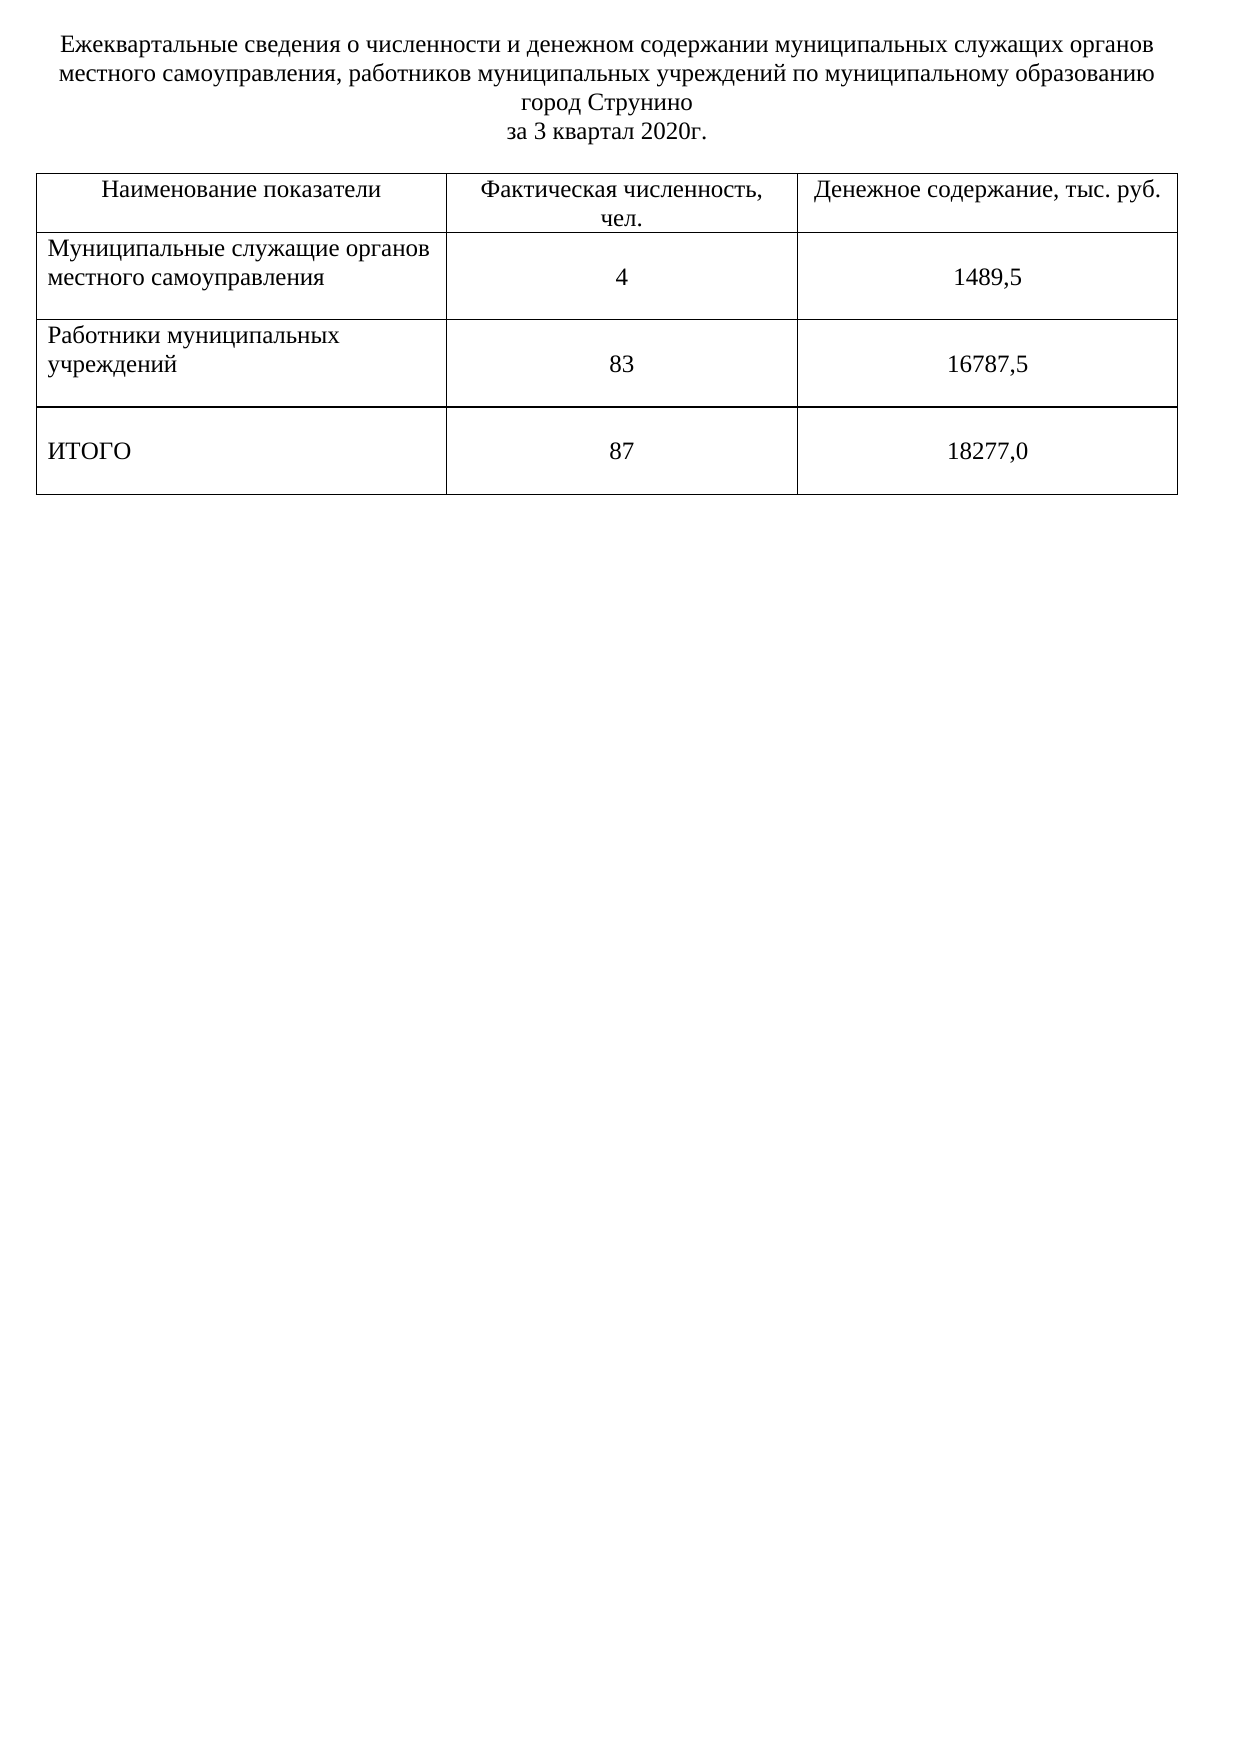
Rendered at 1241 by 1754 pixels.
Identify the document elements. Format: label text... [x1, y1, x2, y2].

table_cell 1489,5 [798, 233, 1177, 319]
table_cell Работники муниципальных учреждений [37, 320, 446, 406]
text за 3 квартал 2020г. [47, 116, 1166, 144]
table_cell Муниципальные служащие органов местного самоуправления [37, 233, 446, 319]
table_cell 18277,0 [798, 408, 1177, 494]
table_header Наименование показатели [37, 174, 446, 232]
table_cell 87 [447, 408, 797, 494]
table_header Фактическая численность, чел. [447, 174, 797, 232]
table_cell 16787,5 [798, 320, 1177, 406]
text Ежеквартальные сведения о численности и денежном содержании муниципальных служащих органов местного самоуправления, работников муниципальных учреждений по муниципальному образованию город Струнино [47, 29, 1166, 116]
table_cell ИТОГО [37, 408, 446, 494]
table_cell 4 [447, 233, 797, 319]
table_header Денежное содержание, тыс. руб. [798, 174, 1177, 232]
table_cell 83 [447, 320, 797, 406]
